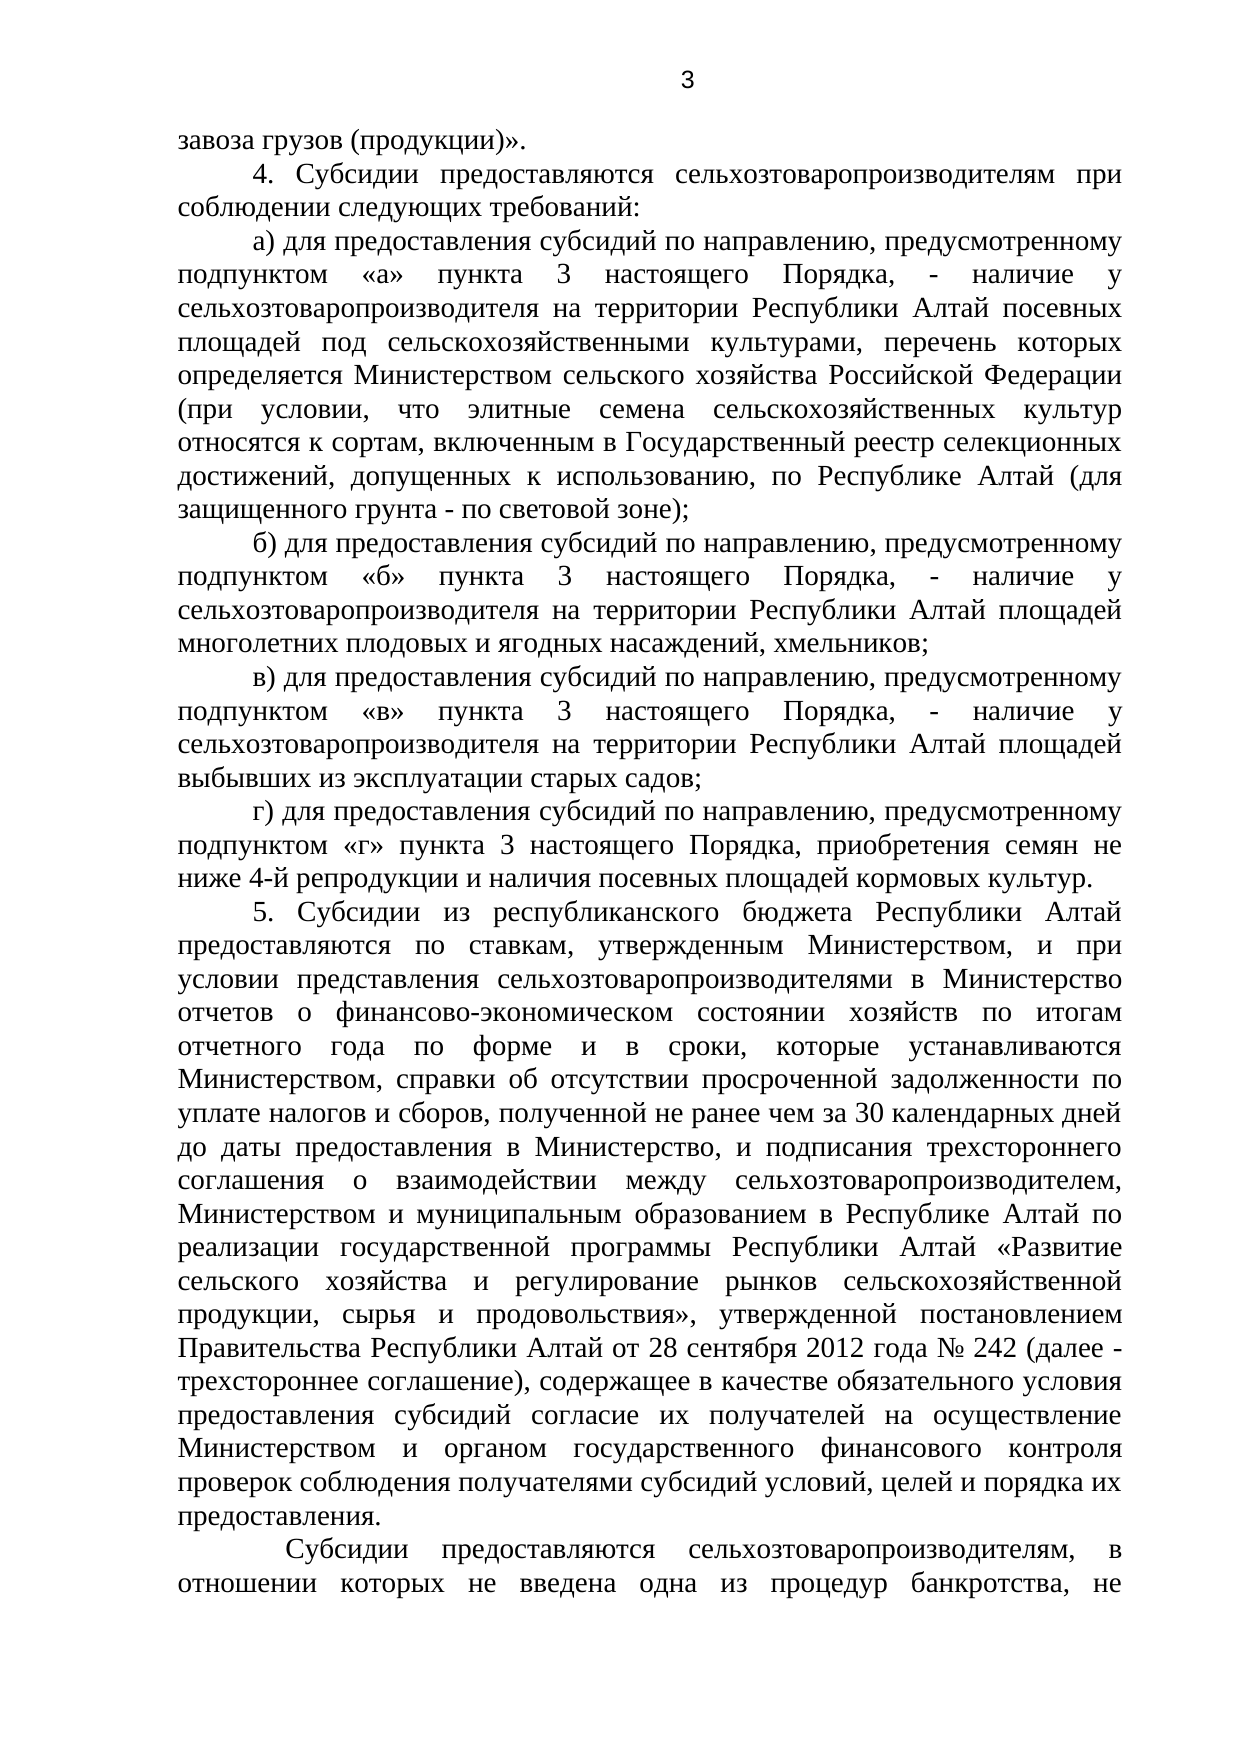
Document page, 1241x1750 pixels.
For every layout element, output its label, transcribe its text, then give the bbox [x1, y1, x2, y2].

text г) для предоставления субсидий по направлению, предусмотренному подпунктом «г» пункта 3 настоящего Порядка, приобретения семян не ниже 4-й репродукции и наличия посевных площадей кормовых культур. [177, 793, 1123, 894]
text 5. Субсидии из республиканского бюджета Республики Алтай предоставляются по ставкам, утвержденным Министерством, и при условии представления сельхозтоваропроизводителями в Министерство отчетов о финансово-экономическом состоянии хозяйств по итогам отчетного года по форме и в сроки, которые устанавливаются Министерством, справки об отсутствии просроченной задолженности по уплате налогов и сборов, полученной не ранее чем за 30 календарных дней до даты предоставления в Министерство, и подписания трехстороннего соглашения о взаимодействии между сельхозтоваропроизводителем, Министерством и муниципальным образованием в Республике Алтай по реализации государственной программы Республики Алтай «Развитие сельского хозяйства и регулирование рынков сельскохозяйственной продукции, сырья и продовольствия», утвержденной постановлением Правительства Республики Алтай от 28 сентября 2012 года № 242 (далее - трехстороннее соглашение), содержащее в качестве обязательного условия предоставления субсидий согласие их получателей на осуществление Министерством и органом государственного финансового контроля проверок соблюдения получателями субсидий условий, целей и порядка их предоставления. [177, 894, 1123, 1531]
text б) для предоставления субсидий по направлению, предусмотренному подпунктом «б» пункта 3 настоящего Порядка, - наличие у сельхозтоваропроизводителя на территории Республики Алтай площадей многолетних плодовых и ягодных насаждений, хмельников; [177, 525, 1123, 659]
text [177, 122, 1123, 156]
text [177, 1531, 1123, 1598]
text в) для предоставления субсидий по направлению, предусмотренному подпунктом «в» пункта 3 настоящего Порядка, - наличие у сельхозтоваропроизводителя на территории Республики Алтай площадей выбывших из эксплуатации старых садов; [177, 659, 1123, 793]
text 4. Субсидии предоставляются сельхозтоваропроизводителям при соблюдении следующих требований: [177, 156, 1123, 223]
text а) для предоставления субсидий по направлению, предусмотренному подпунктом «а» пункта 3 настоящего Порядка, - наличие у сельхозтоваропроизводителя на территории Республики Алтай посевных площадей под сельскохозяйственными культурами, перечень которых определяется Министерством сельского хозяйства Российской Федерации (при условии, что элитные семена сельскохозяйственных культур относятся к сортам, включенным в Государственный реестр селекционных достижений, допущенных к использованию, по Республике Алтай (для защищенного грунта - по световой зоне); [177, 223, 1123, 525]
